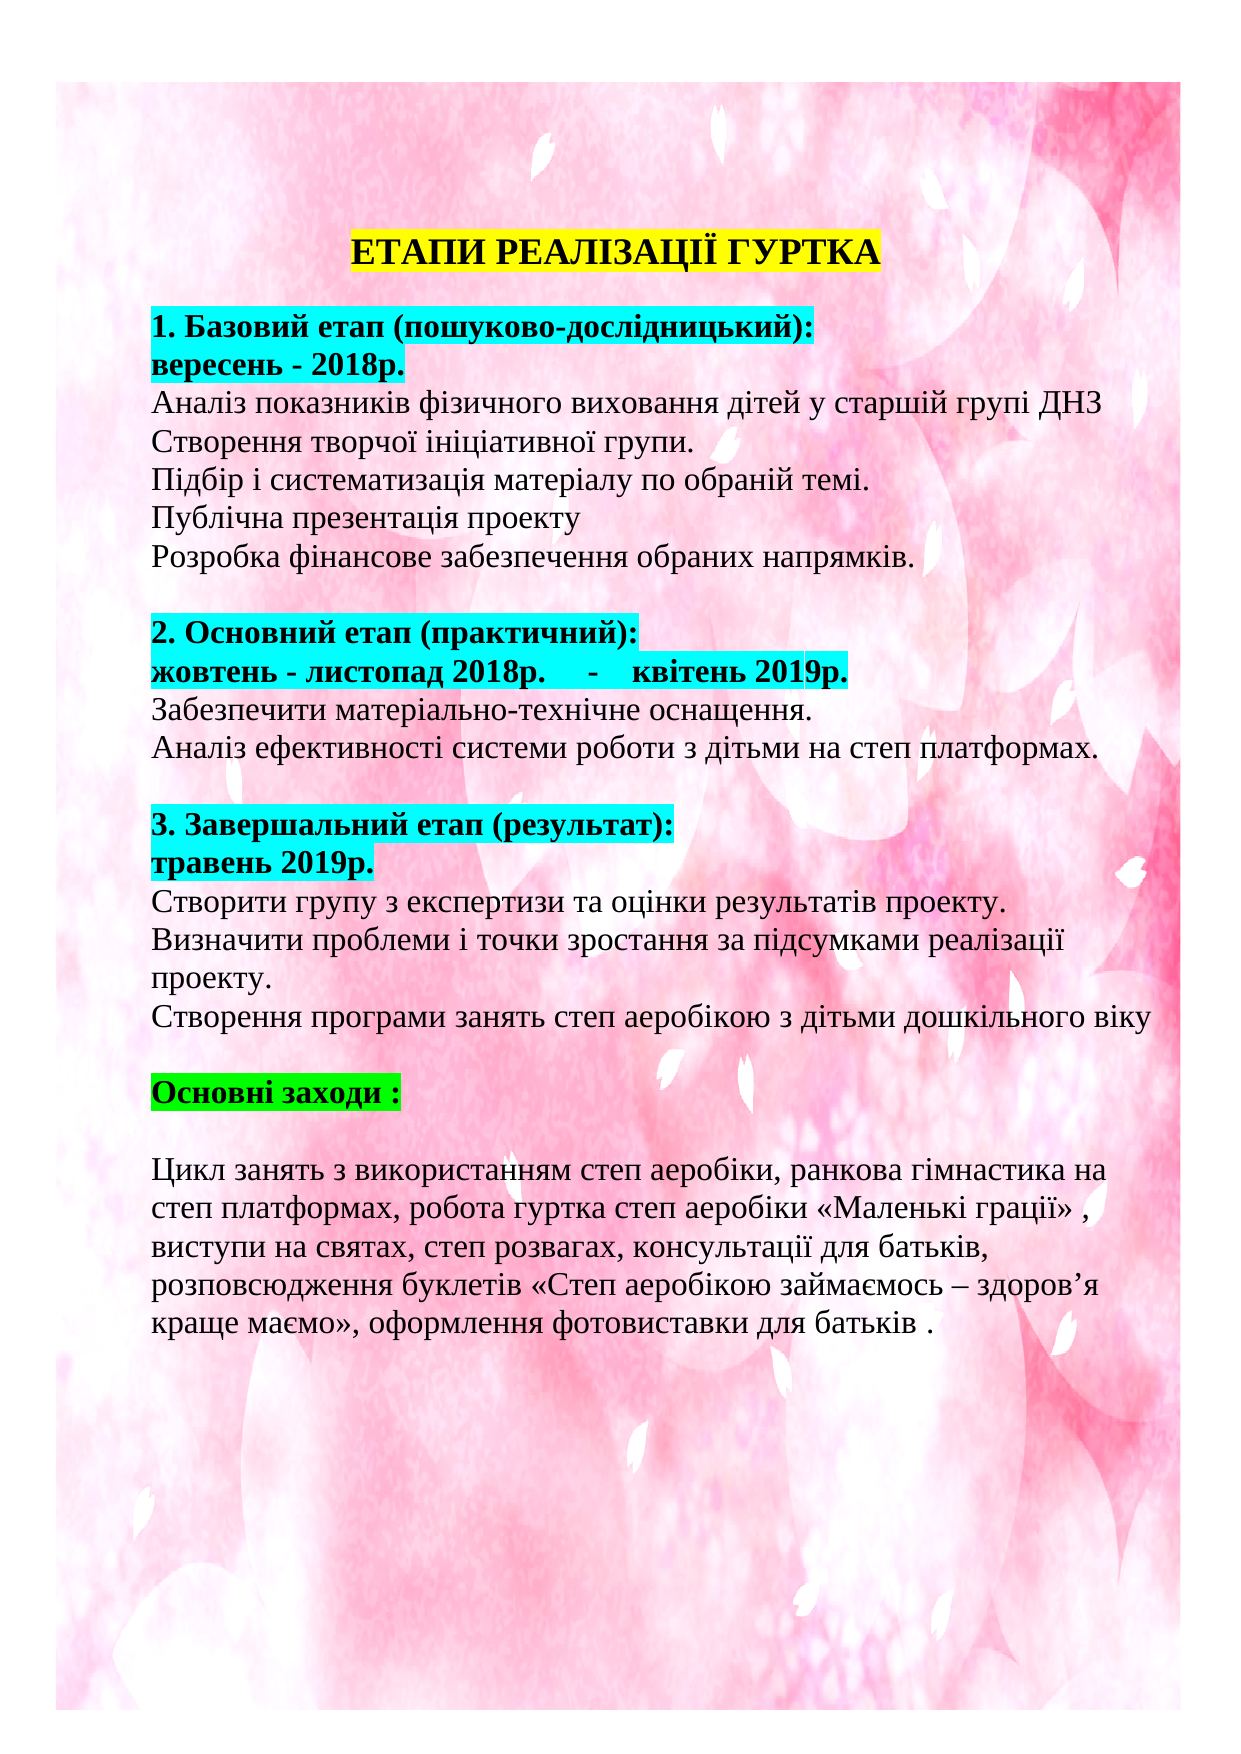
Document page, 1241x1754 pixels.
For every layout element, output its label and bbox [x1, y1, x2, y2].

table_header [48, 15, 1184, 1709]
